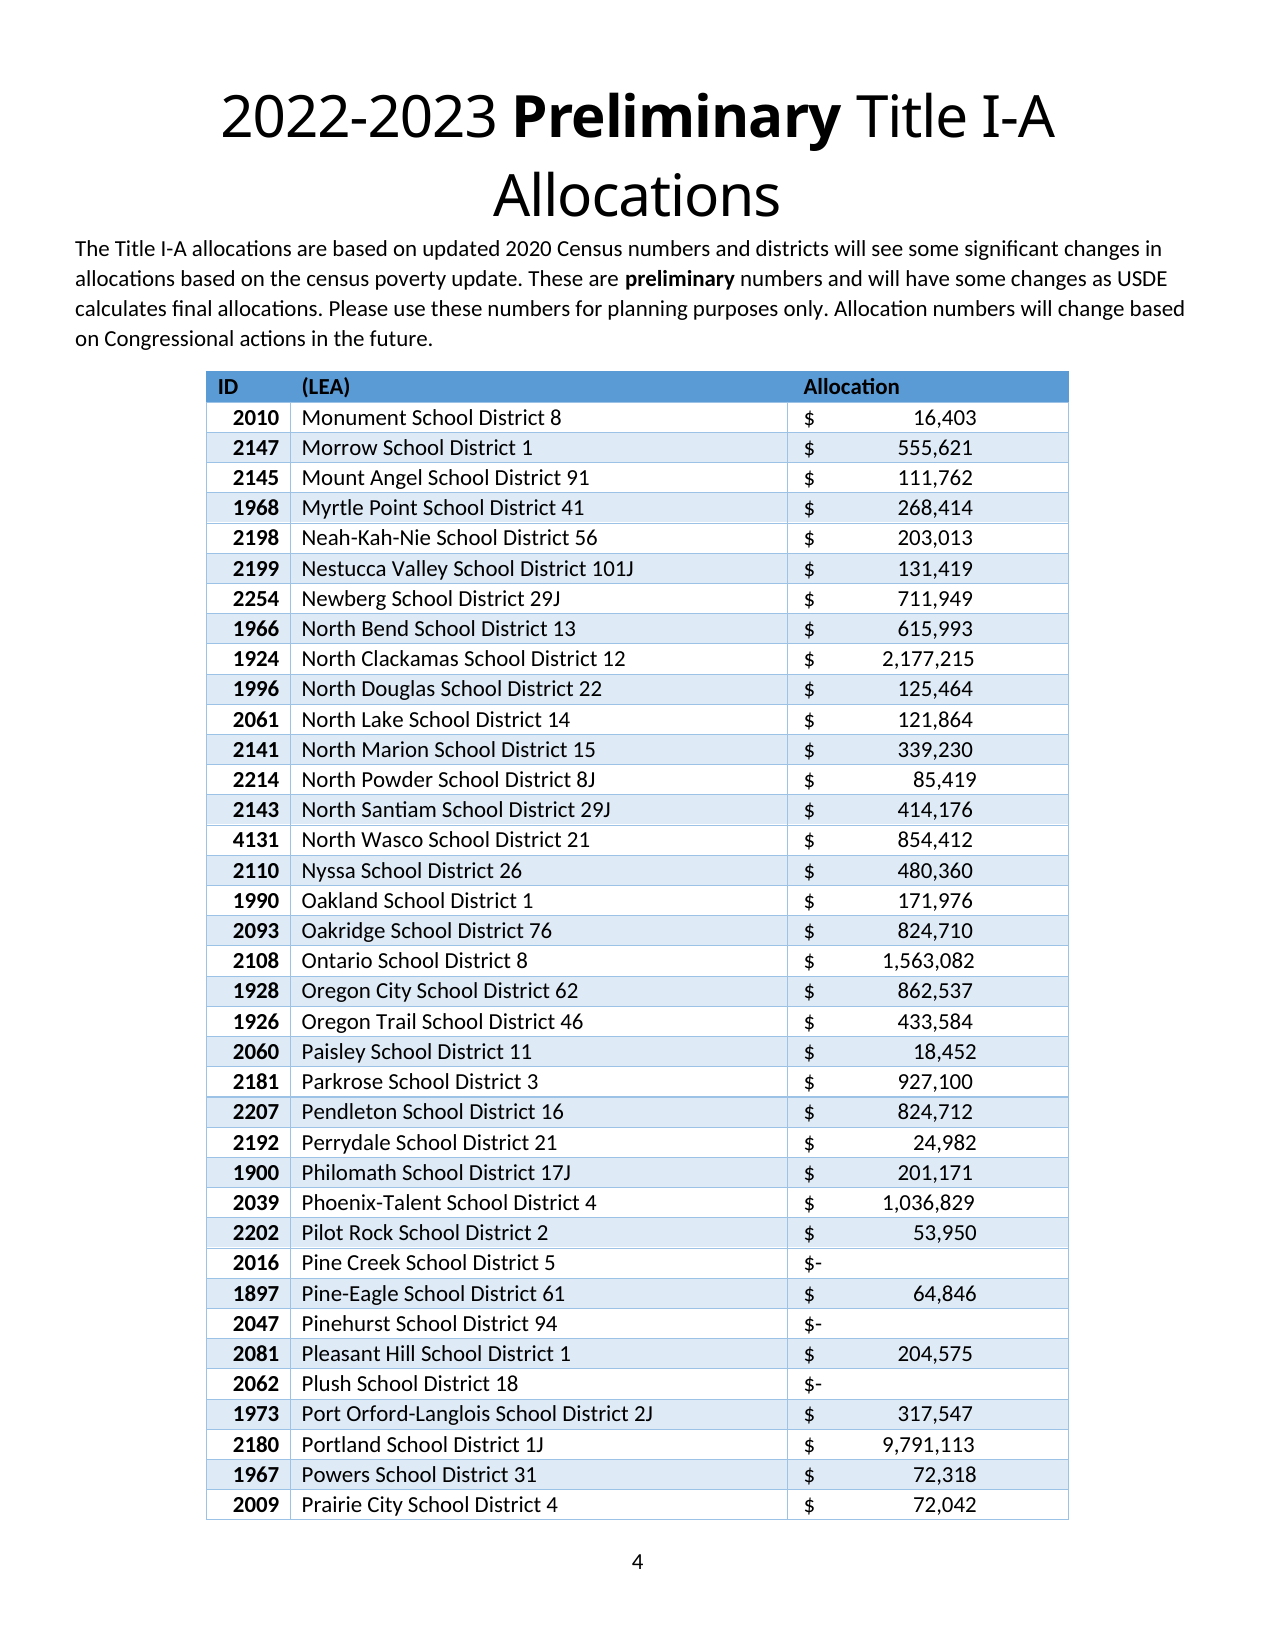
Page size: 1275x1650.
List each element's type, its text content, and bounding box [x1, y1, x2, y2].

table_cell 2061 [207, 705, 290, 734]
table_cell Myrtle Point School District 41 [291, 493, 787, 522]
table_cell 2039 [207, 1188, 290, 1217]
table_cell 2254 [207, 584, 290, 613]
table_header (LEA) [291, 373, 787, 402]
table_cell $ 480,360 [788, 856, 1068, 885]
table_cell $- [788, 1309, 1068, 1338]
table_cell North Santiam School District 29J [291, 795, 787, 824]
table_cell $ 268,414 [788, 493, 1068, 522]
table_cell North Wasco School District 21 [291, 826, 787, 855]
table_cell $- [788, 1369, 1068, 1398]
table_cell North Lake School District 14 [291, 705, 787, 734]
table_cell Pine-Eagle School District 61 [291, 1279, 787, 1308]
table_cell $ 824,710 [788, 916, 1068, 945]
table_cell 1897 [207, 1279, 290, 1308]
table_cell 2143 [207, 795, 290, 824]
table_cell North Marion School District 15 [291, 735, 787, 764]
table_cell 4131 [207, 826, 290, 855]
table_cell Nestucca Valley School District 101J [291, 554, 787, 583]
table_cell $ 131,419 [788, 554, 1068, 583]
table_cell $ 927,100 [788, 1067, 1068, 1096]
table_cell North Clackamas School District 12 [291, 644, 787, 673]
table_cell 2141 [207, 735, 290, 764]
table_cell $ 414,176 [788, 795, 1068, 824]
table_cell 2047 [207, 1309, 290, 1338]
table_cell Paisley School District 11 [291, 1037, 787, 1066]
table_cell 2192 [207, 1128, 290, 1157]
table_cell 2198 [207, 524, 290, 553]
table_cell Philomath School District 17J [291, 1158, 787, 1187]
table_cell Morrow School District 1 [291, 433, 787, 462]
table_cell $ 24,982 [788, 1128, 1068, 1157]
table_cell $ 711,949 [788, 584, 1068, 613]
table_cell 2010 [207, 403, 290, 432]
table_cell 2062 [207, 1369, 290, 1398]
table_cell Prairie City School District 4 [291, 1490, 787, 1519]
table_cell Pinehurst School District 94 [291, 1309, 787, 1338]
table_cell 1968 [207, 493, 290, 522]
table_cell Ontario School District 8 [291, 946, 787, 976]
table_cell $ 16,403 [788, 403, 1068, 432]
table_cell Pine Creek School District 5 [291, 1249, 787, 1278]
table_cell 2110 [207, 856, 290, 885]
table_cell Powers School District 31 [291, 1460, 787, 1489]
table_cell 2009 [207, 1490, 290, 1519]
table_cell $ 64,846 [788, 1279, 1068, 1308]
table_cell Port Orford-Langlois School District 2J [291, 1400, 787, 1429]
table_cell Pendleton School District 16 [291, 1098, 787, 1127]
table_cell $ 555,621 [788, 433, 1068, 462]
table_cell $ 854,412 [788, 826, 1068, 855]
table_cell $ 1,036,829 [788, 1188, 1068, 1217]
table_cell Parkrose School District 3 [291, 1067, 787, 1096]
table_cell 2199 [207, 554, 290, 583]
table_cell $ 862,537 [788, 977, 1068, 1006]
table_cell $ 339,230 [788, 735, 1068, 764]
table_cell $ 72,042 [788, 1490, 1068, 1519]
table_cell Oakland School District 1 [291, 886, 787, 915]
table_cell North Powder School District 8J [291, 765, 787, 794]
table_cell 1924 [207, 644, 290, 673]
table_cell 2060 [207, 1037, 290, 1066]
table_cell Oakridge School District 76 [291, 916, 787, 945]
table_header ID [207, 373, 290, 402]
table_cell 1900 [207, 1158, 290, 1187]
table_header Allocation [788, 373, 1068, 402]
table_cell 1926 [207, 1007, 290, 1036]
table_cell Pilot Rock School District 2 [291, 1218, 787, 1247]
table_cell 1966 [207, 614, 290, 643]
table_cell $ 85,419 [788, 765, 1068, 794]
table_cell 2202 [207, 1218, 290, 1247]
table_cell $ 824,712 [788, 1098, 1068, 1127]
table_cell 2147 [207, 433, 290, 462]
table_cell 2081 [207, 1339, 290, 1368]
table_cell $ 125,464 [788, 675, 1068, 704]
table_cell $ 111,762 [788, 463, 1068, 492]
table_cell 2145 [207, 463, 290, 492]
table_cell Mount Angel School District 91 [291, 463, 787, 492]
table_cell Pleasant Hill School District 1 [291, 1339, 787, 1368]
table_cell Monument School District 8 [291, 403, 787, 432]
table_cell 1996 [207, 675, 290, 704]
table_cell 1928 [207, 977, 290, 1006]
table_cell 1990 [207, 886, 290, 915]
table_cell Oregon City School District 62 [291, 977, 787, 1006]
table_cell $ 2,177,215 [788, 644, 1068, 673]
table_cell North Douglas School District 22 [291, 675, 787, 704]
table_cell 1967 [207, 1460, 290, 1489]
table_cell $ 204,575 [788, 1339, 1068, 1368]
table_cell 2181 [207, 1067, 290, 1096]
table_cell 2207 [207, 1098, 290, 1127]
table_cell Perrydale School District 21 [291, 1128, 787, 1157]
table_cell $ 18,452 [788, 1037, 1068, 1066]
table_cell Newberg School District 29J [291, 584, 787, 613]
table_cell 2108 [207, 946, 290, 976]
table_cell $ 171,976 [788, 886, 1068, 915]
table_cell Portland School District 1J [291, 1430, 787, 1459]
table_cell $ 203,013 [788, 524, 1068, 553]
table_cell Nyssa School District 26 [291, 856, 787, 885]
table_cell 2016 [207, 1249, 290, 1278]
table_cell 2093 [207, 916, 290, 945]
table_cell $ 9,791,113 [788, 1430, 1068, 1459]
table_cell $ 317,547 [788, 1400, 1068, 1429]
table_cell North Bend School District 13 [291, 614, 787, 643]
table_cell Neah-Kah-Nie School District 56 [291, 524, 787, 553]
table_cell $ 615,993 [788, 614, 1068, 643]
table_cell 2214 [207, 765, 290, 794]
table_cell Plush School District 18 [291, 1369, 787, 1398]
table_cell $ 201,171 [788, 1158, 1068, 1187]
table_cell 2180 [207, 1430, 290, 1459]
table_cell $- [788, 1249, 1068, 1278]
table_cell $ 121,864 [788, 705, 1068, 734]
table_cell Phoenix-Talent School District 4 [291, 1188, 787, 1217]
table_cell 1973 [207, 1400, 290, 1429]
table_cell $ 72,318 [788, 1460, 1068, 1489]
table_cell $ 433,584 [788, 1007, 1068, 1036]
table_cell $ 1,563,082 [788, 946, 1068, 976]
table_cell $ 53,950 [788, 1218, 1068, 1247]
table_cell Oregon Trail School District 46 [291, 1007, 787, 1036]
